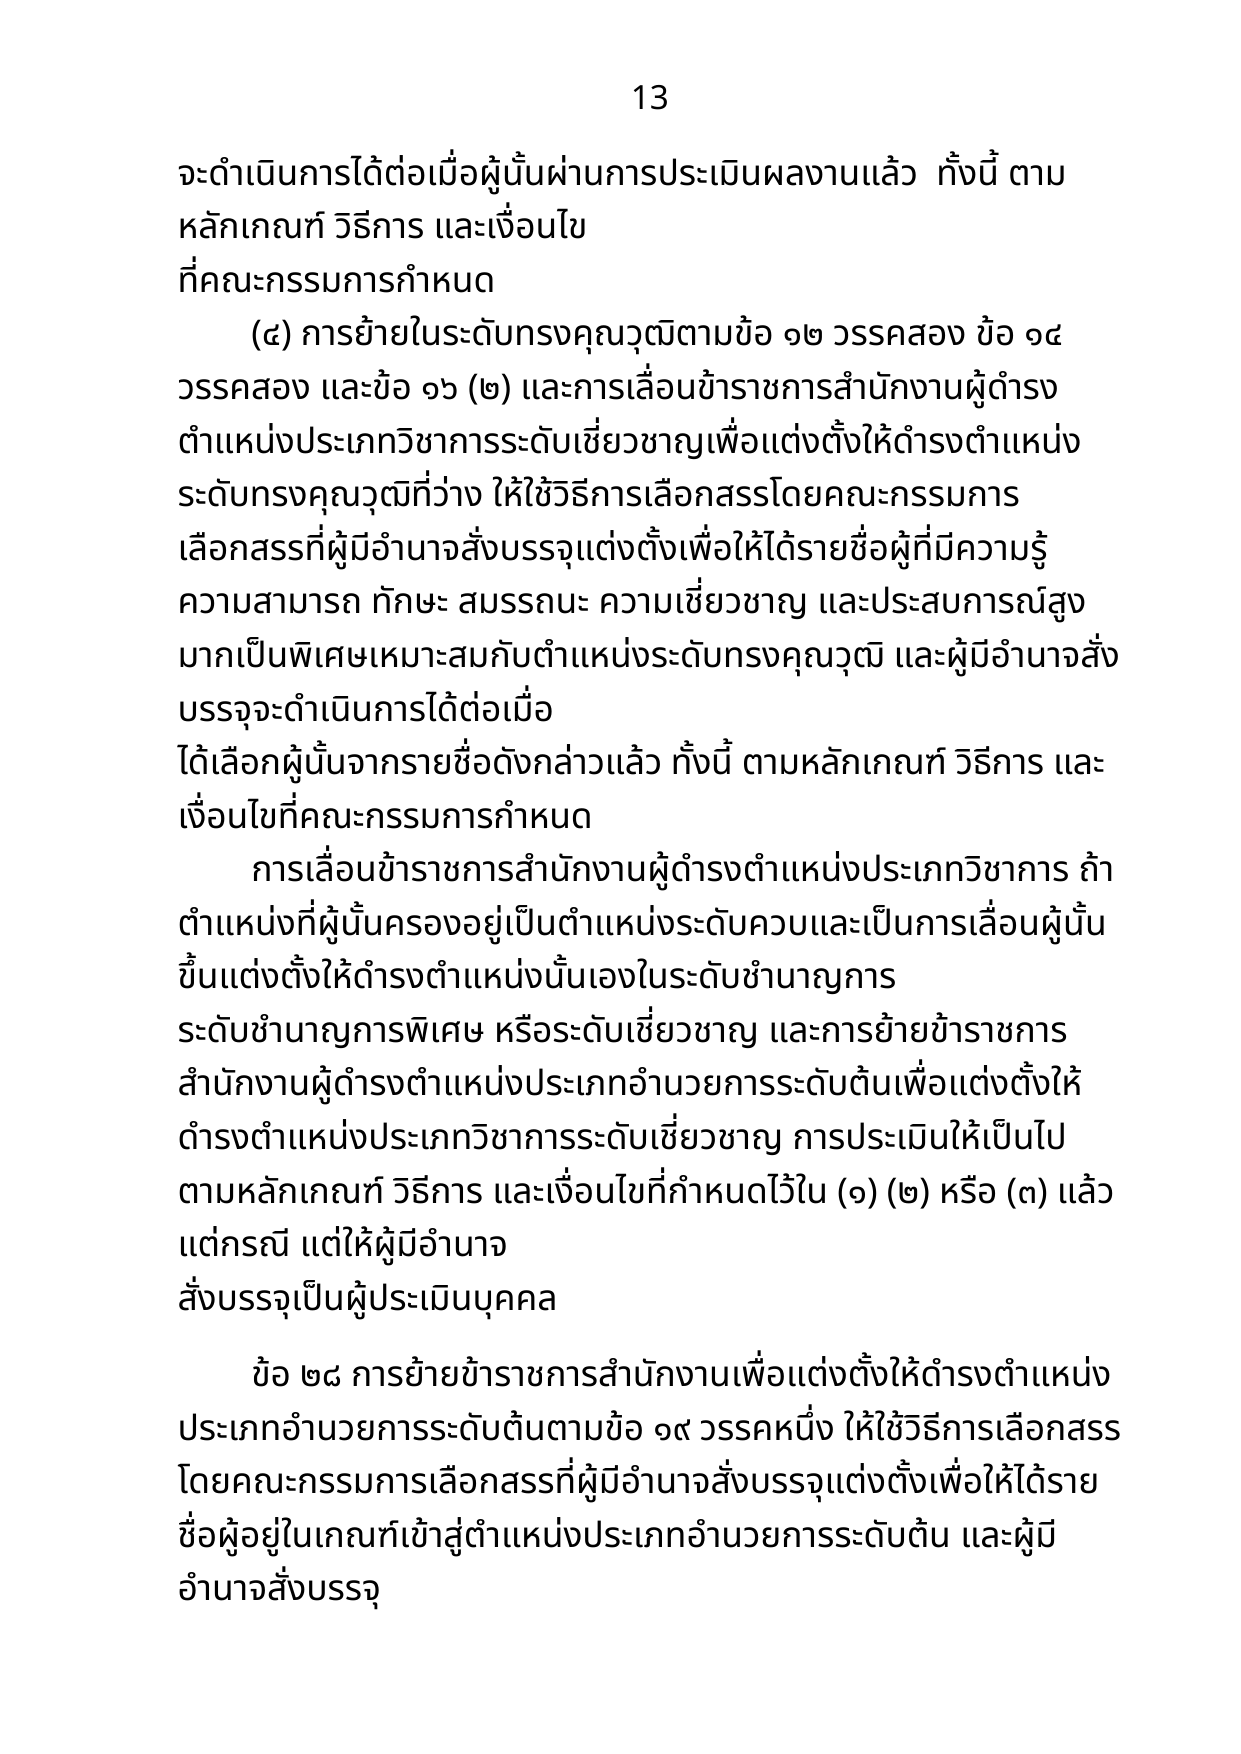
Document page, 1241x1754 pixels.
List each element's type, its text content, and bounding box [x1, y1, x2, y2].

text (๔) การย้ายในระดับทรงคุณวุฒิตามข้อ ๑๒ วรรคสอง ข้อ ๑๔ วรรคสอง และข้อ ๑๖ (๒) และการเลื่อนข้าราชการสำนักงานผู้ดำรงตำแหน่งประเภทวิชาการระดับเชี่ยวชาญเพื่อแต่งตั้งให้ดำรงตำแหน่งระดับทรงคุณวุฒิที่ว่าง ให้ใช้วิธีการเลือกสรรโดยคณะกรรมการเลือกสรรที่ผู้มีอำนาจสั่งบรรจุแต่งตั้งเพื่อให้ได้รายชื่อผู้ที่มีความรู้ ความสามารถ ทักษะ สมรรถนะ ความเชี่ยวชาญ และประสบการณ์สูงมากเป็นพิเศษเหมาะสมกับตำแหน่งระดับทรงคุณวุฒิ และผู้มีอำนาจสั่งบรรจุจะดำเนินการได้ต่อเมื่อ ได้เลือกผู้นั้นจากรายชื่อดังกล่าวแล้ว ทั้งนี้ ตามหลักเกณฑ์ วิธีการ และเงื่อนไขที่คณะกรรมการกำหนด [177, 308, 1122, 844]
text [177, 1349, 1122, 1617]
text การเลื่อนข้าราชการสำนักงานผู้ดำรงตำแหน่งประเภทวิชาการ ถ้าตำแหน่งที่ผู้นั้นครองอยู่เป็นตำแหน่งระดับควบและเป็นการเลื่อนผู้นั้นขึ้นแต่งตั้งให้ดำรงตำแหน่งนั้นเองในระดับชำนาญการ ระดับชำนาญการพิเศษ หรือระดับเชี่ยวชาญ และการย้ายข้าราชการสำนักงานผู้ดำรงตำแหน่งประเภทอำนวยการระดับต้นเพื่อแต่งตั้งให้ดำรงตำแหน่งประเภทวิชาการระดับเชี่ยวชาญ การประเมินให้เป็นไปตามหลักเกณฑ์ วิธีการ และเงื่อนไขที่กำหนดไว้ใน (๑) (๒) หรือ (๓) แล้วแต่กรณี แต่ให้ผู้มีอำนาจ สั่งบรรจุเป็นผู้ประเมินบุคคล [177, 844, 1122, 1326]
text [177, 147, 1122, 308]
